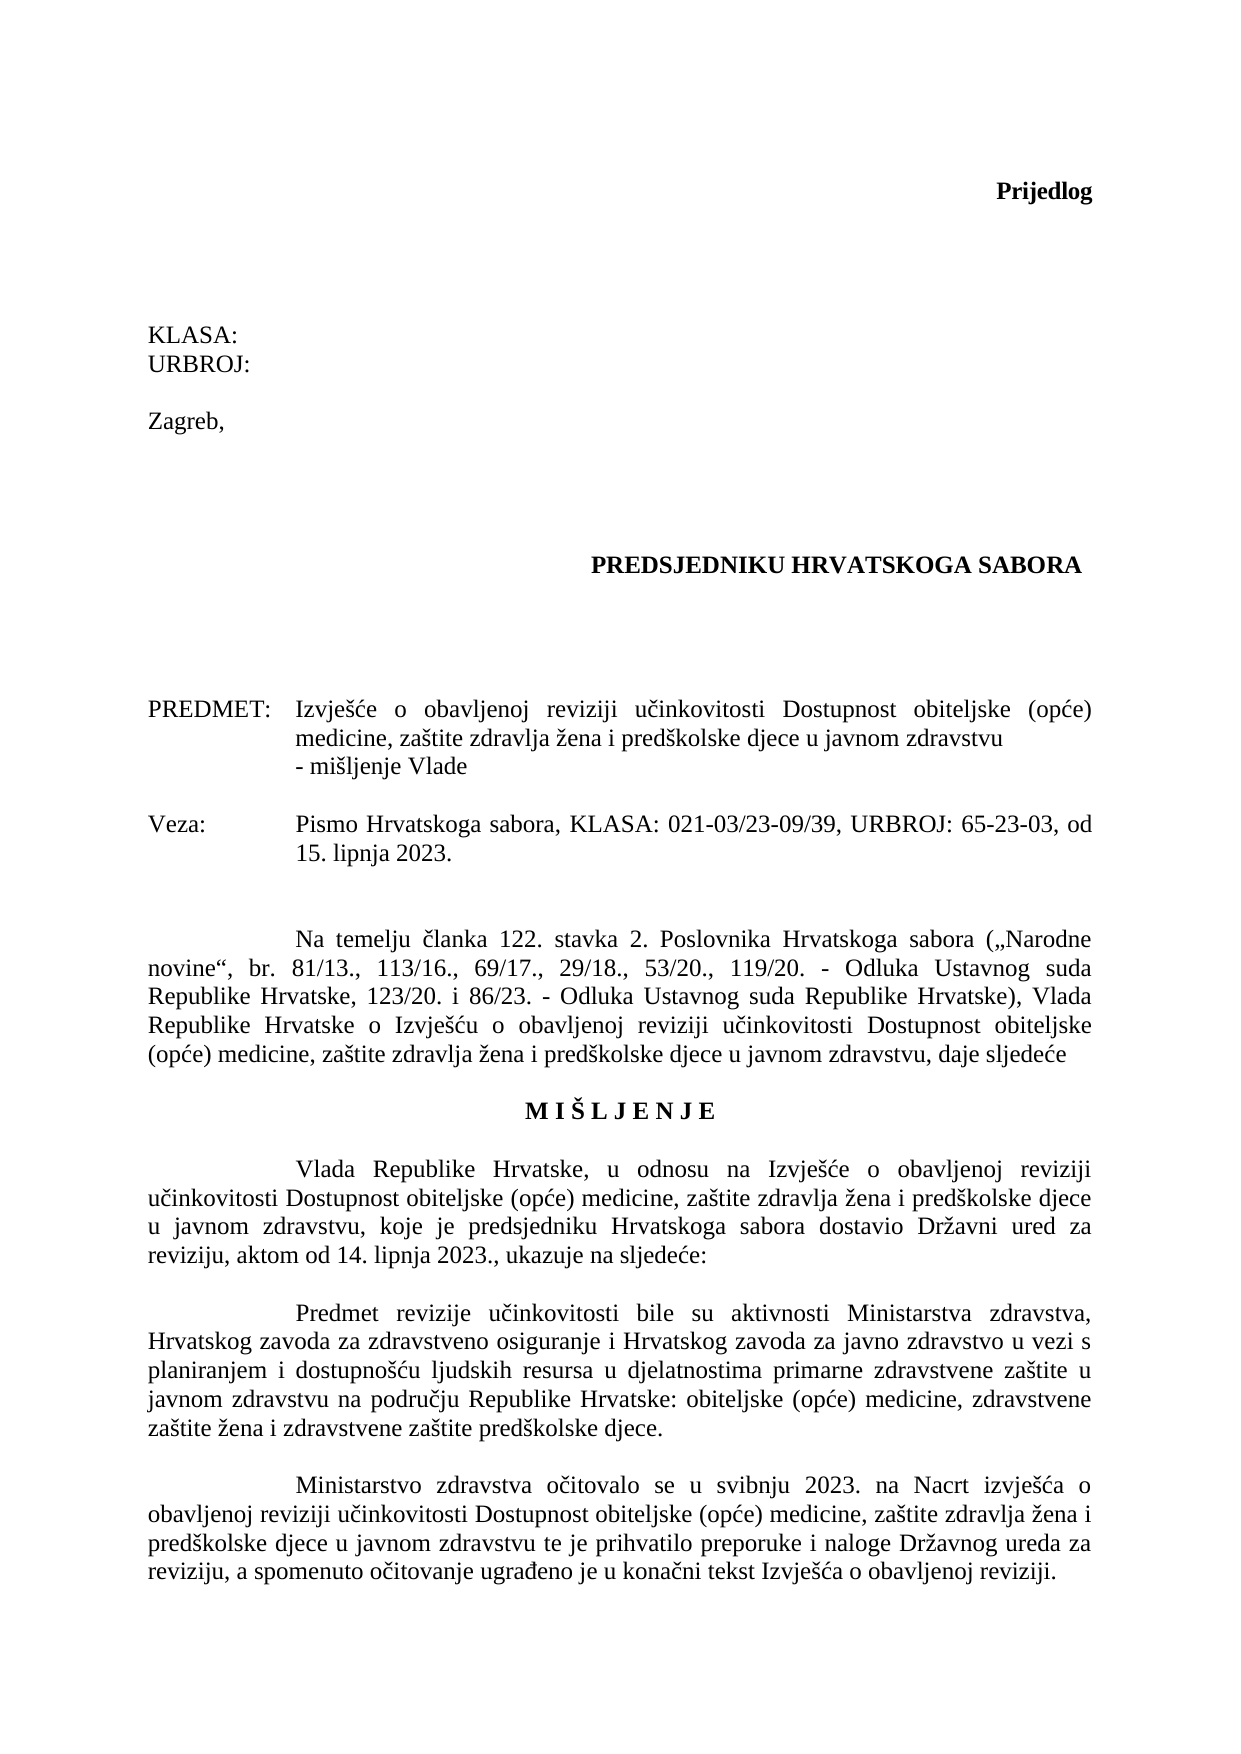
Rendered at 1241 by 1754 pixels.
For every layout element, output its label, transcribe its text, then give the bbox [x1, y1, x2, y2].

text Zagreb, [148, 406, 1092, 435]
text Veza: Pismo Hrvatskoga sabora, KLASA: 021-03/23-09/39, URBROJ: 65-23-03, od 15. lipnja 2023. [148, 809, 1092, 866]
text PREDSJEDNIKU HRVATSKOGA SABORA [591, 550, 1092, 579]
text M I Š L J E N J E [148, 1096, 1092, 1125]
text Vlada Republike Hrvatske, u odnosu na Izvješće o obavljenoj reviziji učinkovitosti Dostupnost obiteljske (opće) medicine, zaštite zdravlja žena i predškolske djece u javnom zdravstvu, koje je predsjedniku Hrvatskoga sabora dostavio Državni ured za reviziju, aktom od 14. lipnja 2023., ukazuje na sljedeće: [148, 1154, 1092, 1269]
text Ministarstvo zdravstva očitovalo se u svibnju 2023. na Nacrt izvješća o obavljenoj reviziji učinkovitosti Dostupnost obiteljske (opće) medicine, zaštite zdravlja žena i predškolske djece u javnom zdravstvu te je prihvatilo preporuke i naloge Državnog ureda za reviziju, a spomenuto očitovanje ugrađeno je u konačni tekst Izvješća o obavljenoj reviziji. [148, 1470, 1092, 1585]
text Predmet revizije učinkovitosti bile su aktivnosti Ministarstva zdravstva, Hrvatskog zavoda za zdravstveno osiguranje i Hrvatskog zavoda za javno zdravstvo u vezi s planiranjem i dostupnošću ljudskih resursa u djelatnostima primarne zdravstvene zaštite u javnom zdravstvu na području Republike Hrvatske: obiteljske (opće) medicine, zdravstvene zaštite žena i zdravstvene zaštite predškolske djece. [148, 1298, 1092, 1441]
text Na temelju članka 122. stavka 2. Poslovnika Hrvatskoga sabora („Narodne novine“, br. 81/13., 113/16., 69/17., 29/18., 53/20., 119/20. - Odluka Ustavnog suda Republike Hrvatske, 123/20. i 86/23. - Odluka Ustavnog suda Republike Hrvatske), Vlada Republike Hrvatske o Izvješću o obavljenoj reviziji učinkovitosti Dostupnost obiteljske (opće) medicine, zaštite zdravlja žena i predškolske djece u javnom zdravstvu, daje sljedeće [148, 924, 1092, 1068]
text URBROJ: [148, 349, 1092, 378]
text KLASA: [148, 320, 1092, 349]
text PREDMET: Izvješće o obavljenoj reviziji učinkovitosti Dostupnost obiteljske (opće) medicine, zaštite zdravlja žena i predškolske djece u javnom zdravstvu [148, 694, 1092, 751]
text Prijedlog [148, 176, 1092, 205]
text - mišljenje Vlade [148, 751, 1092, 780]
